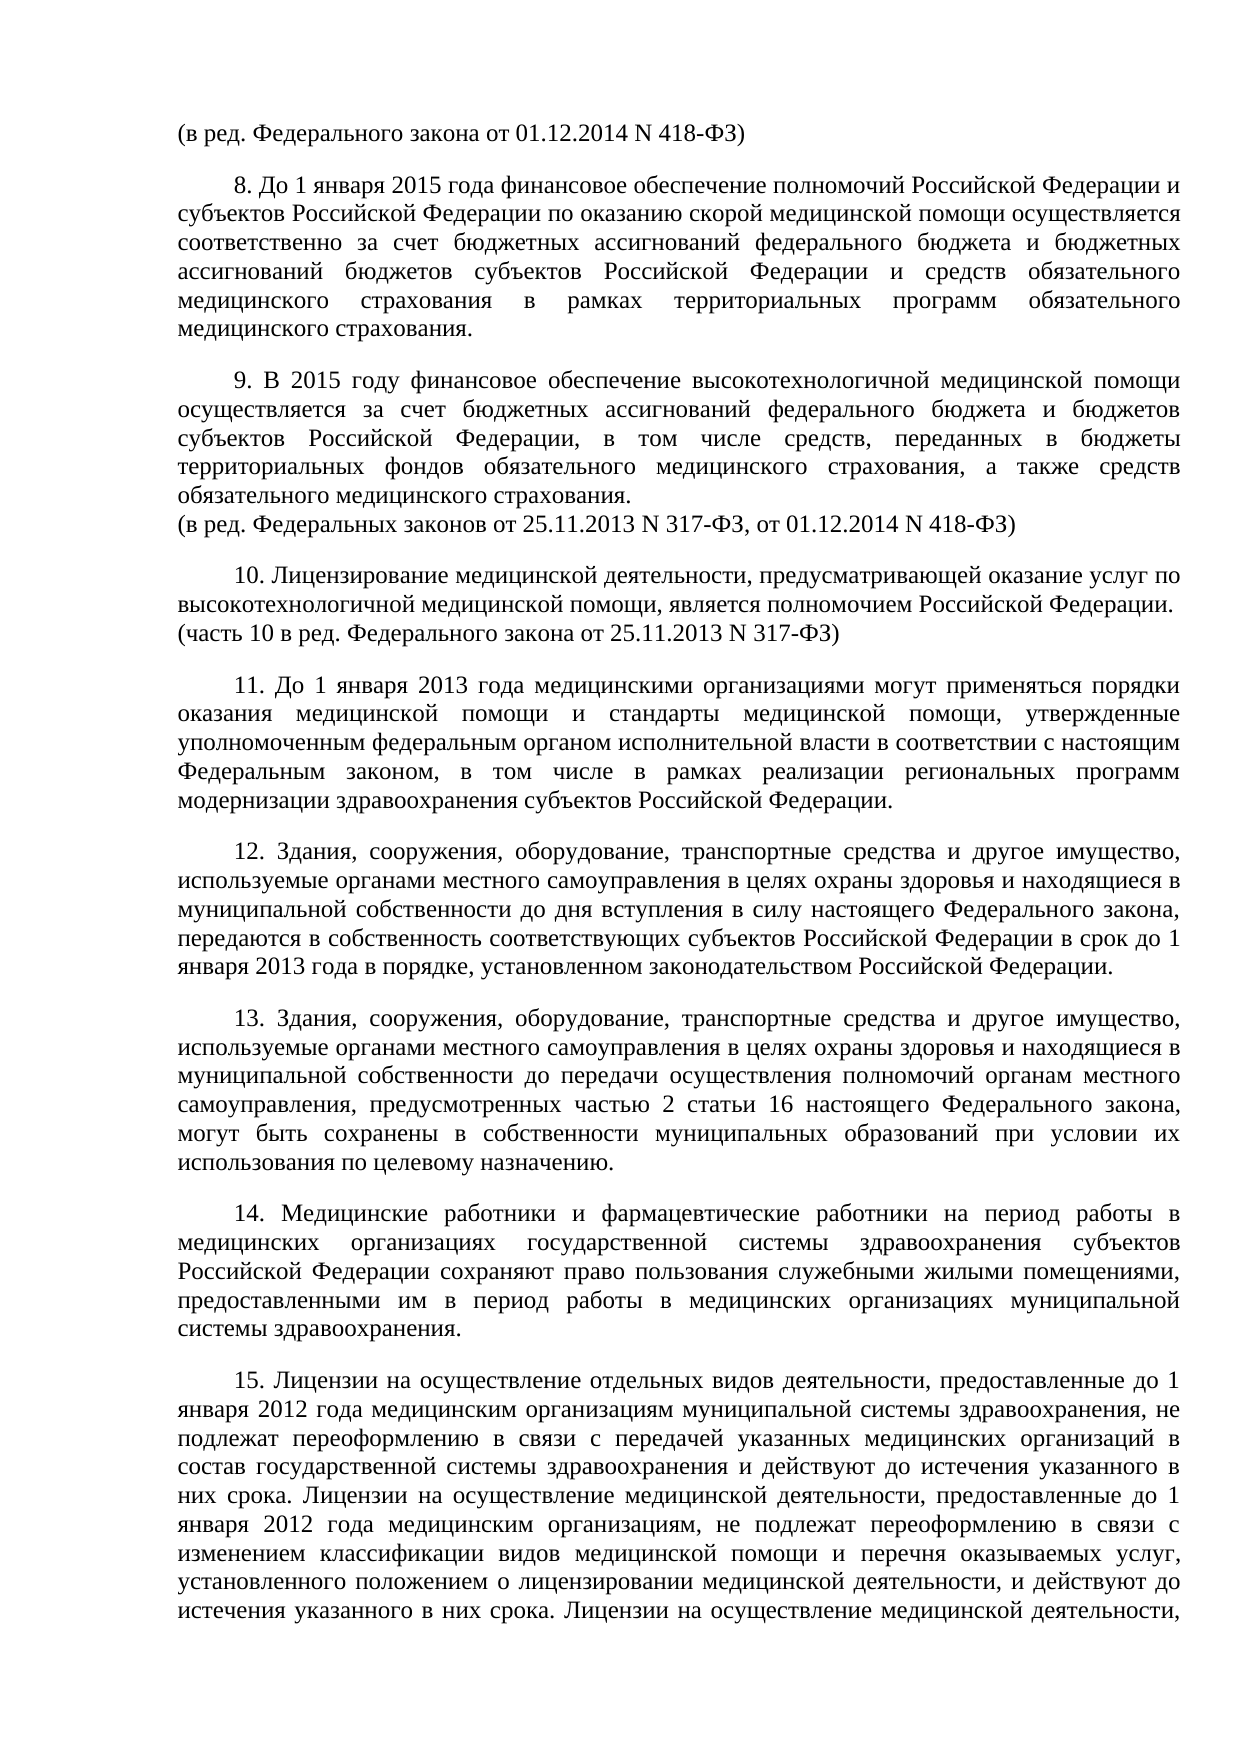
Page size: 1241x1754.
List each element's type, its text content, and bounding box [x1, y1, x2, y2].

text (часть 10 в ред. Федерального закона от 25.11.2013 N 317-ФЗ) [177, 618, 1181, 647]
text 13. Здания, сооружения, оборудование, транспортные средства и другое имущество, используемые органами местного самоуправления в целях охраны здоровья и находящиеся в муниципальной собственности до передачи осуществления полномочий органам местного самоуправления, предусмотренных частью 2 статьи 16 настоящего Федерального закона, могут быть сохранены в собственности муниципальных образований при условии их использования по целевому назначению. [177, 1003, 1181, 1176]
text 11. До 1 января 2013 года медицинскими организациями могут применяться порядки оказания медицинской помощи и стандарты медицинской помощи, утвержденные уполномоченным федеральным органом исполнительной власти в соответствии с настоящим Федеральным законом, в том числе в рамках реализации региональных программ модернизации здравоохранения субъектов Российской Федерации. [177, 670, 1181, 813]
text 10. Лицензирование медицинской деятельности, предусматривающей оказание услуг по высокотехнологичной медицинской помощи, является полномочием Российской Федерации. [177, 561, 1181, 618]
text 14. Медицинские работники и фармацевтические работники на период работы в медицинских организациях государственной системы здравоохранения субъектов Российской Федерации сохраняют право пользования служебными жилыми помещениями, предоставленными им в период работы в медицинских организациях муниципальной системы здравоохранения. [177, 1198, 1181, 1342]
text 9. В 2015 году финансовое обеспечение высокотехнологичной медицинской помощи осуществляется за счет бюджетных ассигнований федерального бюджета и бюджетов субъектов Российской Федерации, в том числе средств, переданных в бюджеты территориальных фондов обязательного медицинского страхования, а также средств обязательного медицинского страхования. [177, 365, 1181, 509]
text 8. До 1 января 2015 года финансовое обеспечение полномочий Российской Федерации и субъектов Российской Федерации по оказанию скорой медицинской помощи осуществляется соответственно за счет бюджетных ассигнований федерального бюджета и бюджетных ассигнований бюджетов субъектов Российской Федерации и средств обязательного медицинского страхования в рамках территориальных программ обязательного медицинского страхования. [177, 170, 1181, 342]
text (в ред. Федеральных законов от 25.11.2013 N 317-ФЗ, от 01.12.2014 N 418-ФЗ) [177, 509, 1181, 538]
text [177, 1365, 1181, 1624]
text (в ред. Федерального закона от 01.12.2014 N 418-ФЗ) [177, 118, 1181, 147]
text 12. Здания, сооружения, оборудование, транспортные средства и другое имущество, используемые органами местного самоуправления в целях охраны здоровья и находящиеся в муниципальной собственности до дня вступления в силу настоящего Федерального закона, передаются в собственность соответствующих субъектов Российской Федерации в срок до 1 января 2013 года в порядке, установленном законодательством Российской Федерации. [177, 836, 1181, 980]
